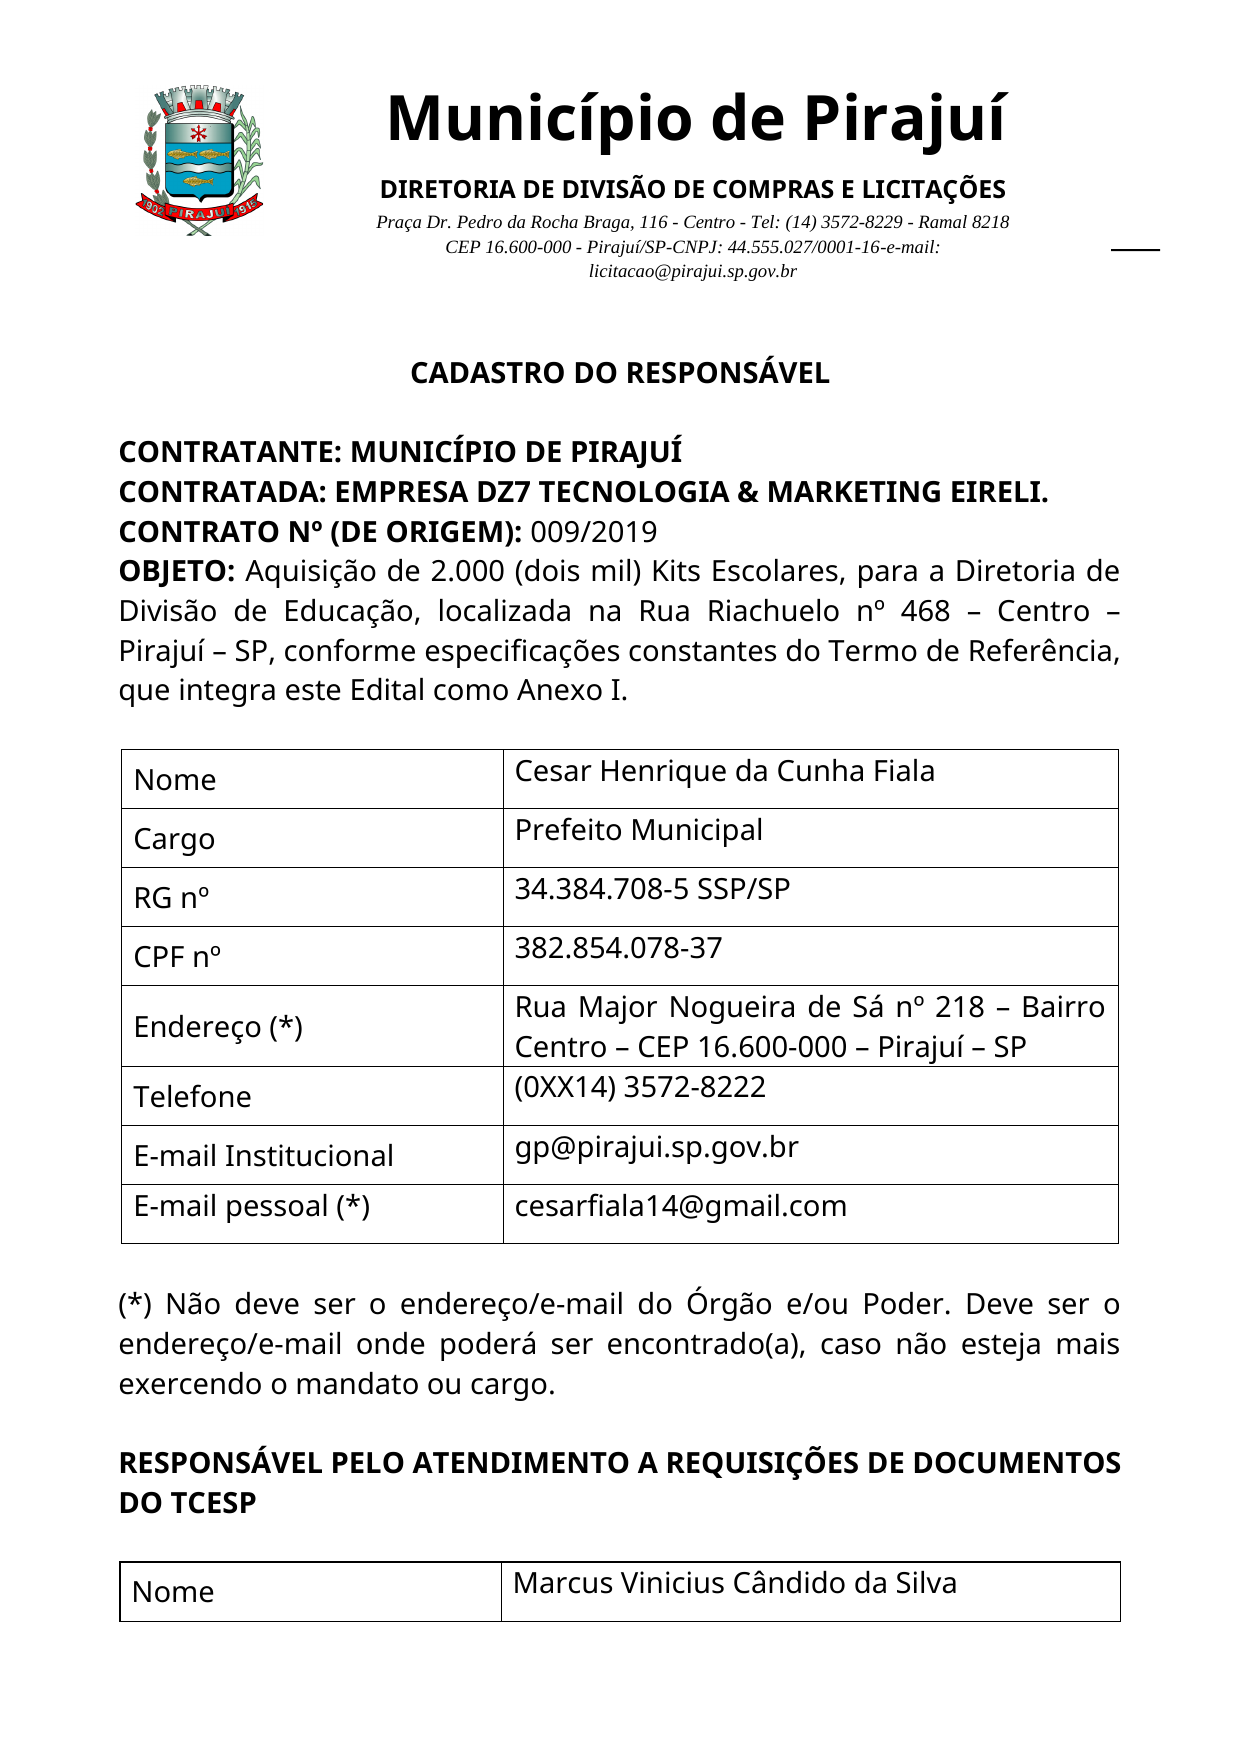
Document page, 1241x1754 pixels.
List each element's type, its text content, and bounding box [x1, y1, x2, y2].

table_header Nome [121, 1563, 501, 1621]
table_cell Telefone [122, 1067, 503, 1125]
table_cell CPF nº [122, 927, 503, 985]
table_cell RG nº [122, 868, 503, 926]
text RESPONSÁVEL PELO ATENDIMENTO A REQUISIÇÕES DE DOCUMENTOS DO TCESP [118, 1442, 1122, 1522]
text (*) Não deve ser o endereço/e-mail do Órgão e/ou Poder. Deve ser o endereço/e-mail onde poderá ser encontrado(a), caso não esteja mais exercendo o mandato ou cargo. [118, 1284, 1122, 1403]
table_cell (0XX14) 3572-8222 [504, 1067, 1118, 1125]
text CONTRATANTE: MUNICÍPIO DE PIRAJUÍ [118, 432, 1122, 471]
table_cell gp@pirajui.sp.gov.br [504, 1126, 1118, 1184]
picture [135, 85, 264, 236]
table_header Marcus Vinicius Cândido da Silva [502, 1563, 1120, 1621]
table_cell E-mail Institucional [122, 1126, 503, 1184]
text OBJETO: Aquisição de 2.000 (dois mil) Kits Escolares, para a Diretoria de Divisão de Educação, localizada na Rua Riachuelo nº 468 – Centro – Pirajuí – SP, conforme especificações constantes do Termo de Referência, que integra este Edital como Anexo I. [118, 551, 1122, 709]
table_cell Endereço (*) [122, 986, 503, 1066]
table_cell Cargo [122, 809, 503, 867]
table_cell E-mail pessoal (*) [122, 1185, 503, 1243]
table_cell Rua Major Nogueira de Sá nº 218 – Bairro Centro – CEP 16.600-000 – Pirajuí – SP [504, 986, 1118, 1066]
table_cell Prefeito Municipal [504, 809, 1118, 867]
table_cell 382.854.078-37 [504, 927, 1118, 985]
text CONTRATO Nº (DE ORIGEM): 009/2019 [118, 511, 1122, 551]
text CONTRATADA: EMPRESA DZ7 TECNOLOGIA & MARKETING EIRELI. [118, 471, 1122, 511]
table_cell 34.384.708-5 SSP/SP [504, 868, 1118, 926]
table_header Nome [122, 750, 503, 808]
text CADASTRO DO RESPONSÁVEL [118, 352, 1122, 392]
table_header Cesar Henrique da Cunha Fiala [504, 750, 1118, 808]
table_cell cesarfiala14@gmail.com [504, 1185, 1118, 1243]
